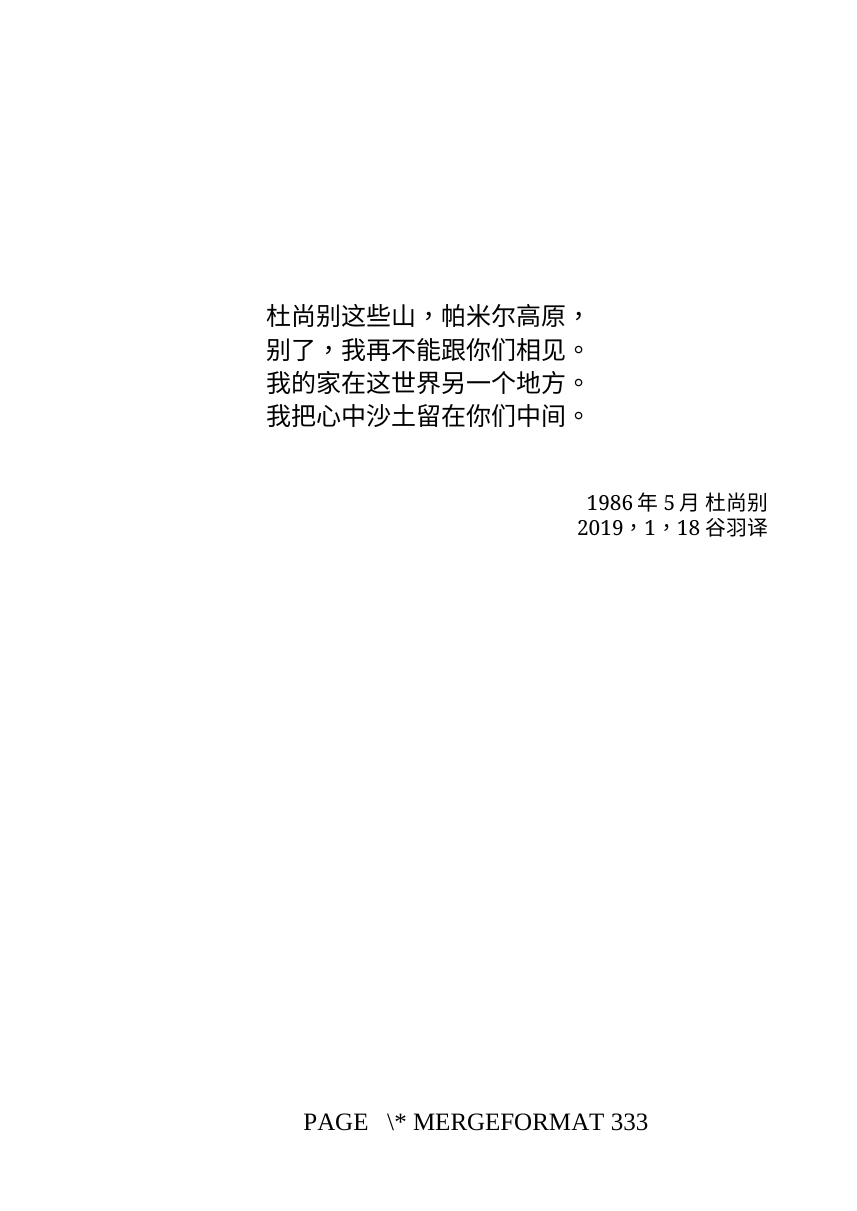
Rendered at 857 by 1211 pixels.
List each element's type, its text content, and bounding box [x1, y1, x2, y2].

text 我把心中沙土留在你们中间。 [266, 399, 768, 432]
text 1986年 5月 杜尚别 [177, 491, 768, 516]
text 别了，我再不能跟你们相见。 [266, 332, 768, 366]
text 2019，1，18 谷羽译 [177, 516, 768, 541]
text 我的家在这世界另一个地方。 [266, 366, 768, 399]
text 杜尚别这些山，帕米尔高原， [266, 299, 768, 332]
